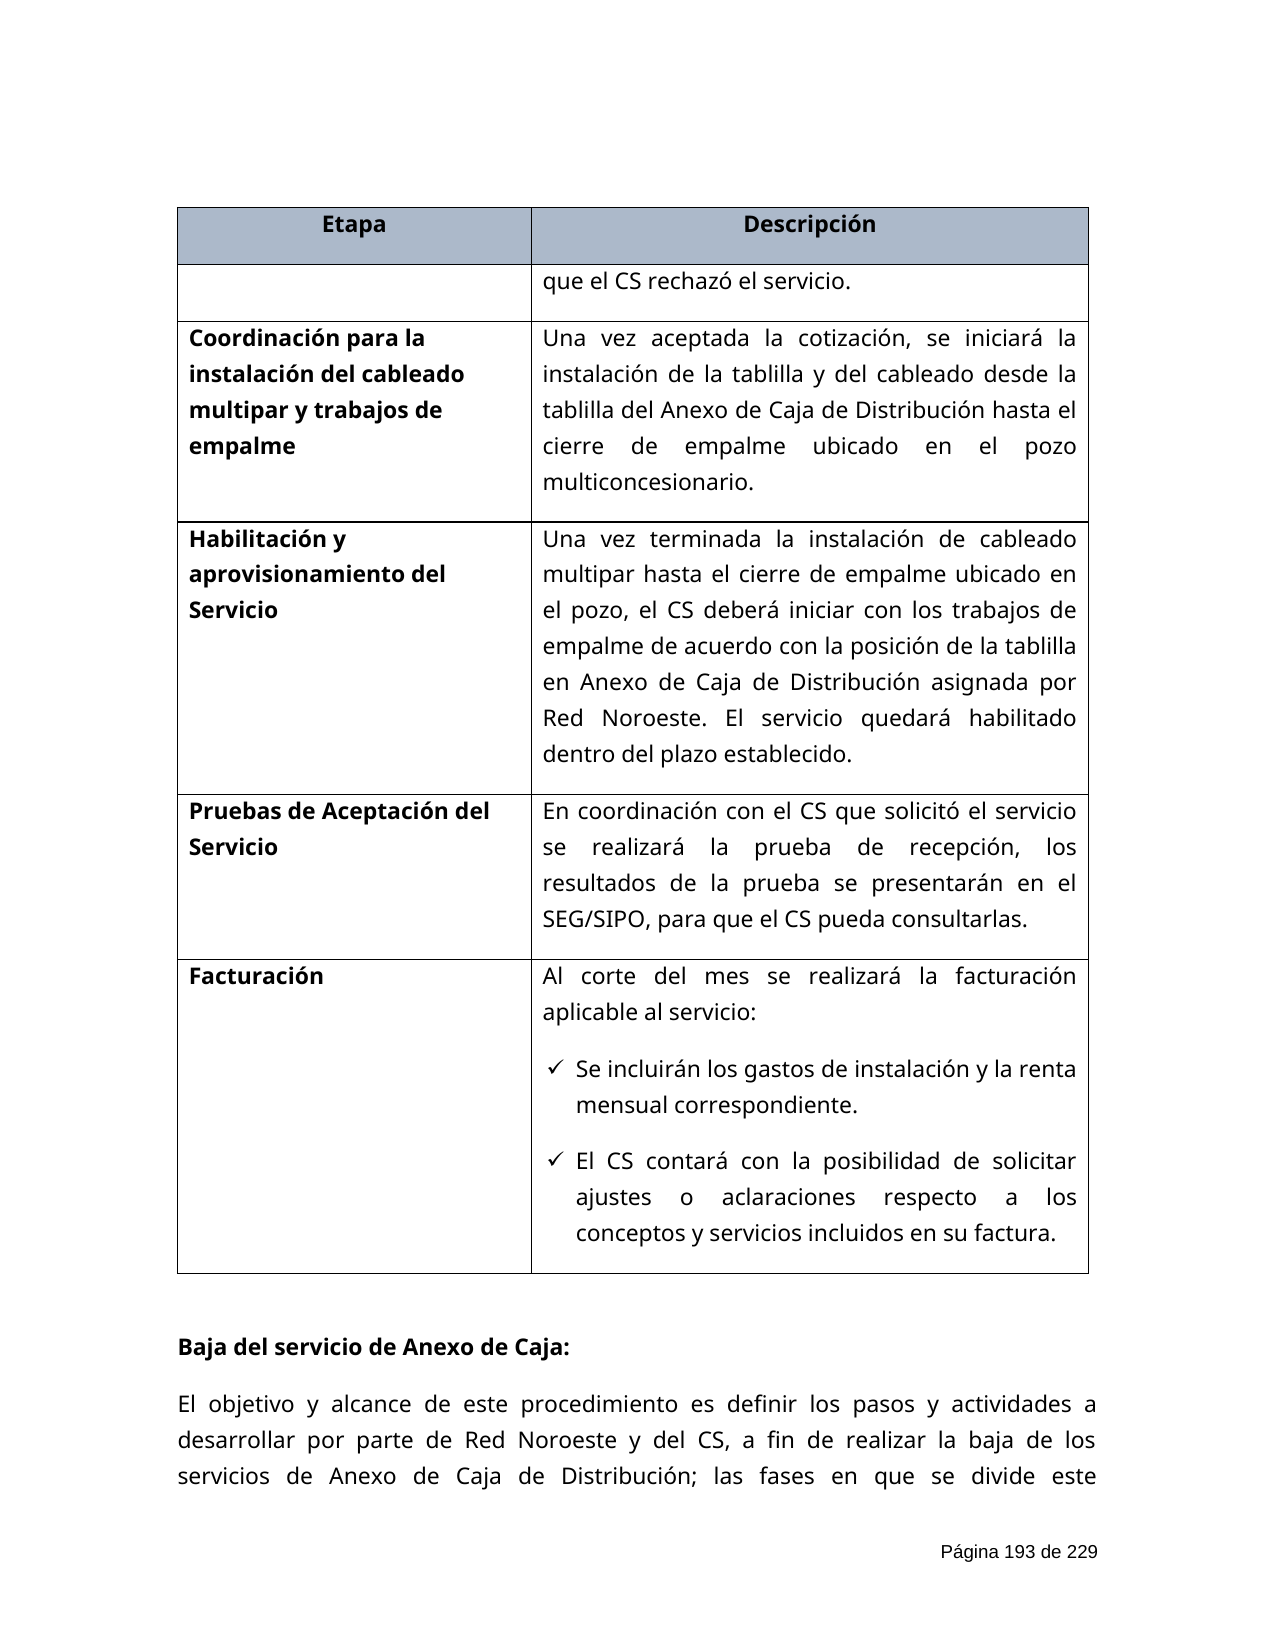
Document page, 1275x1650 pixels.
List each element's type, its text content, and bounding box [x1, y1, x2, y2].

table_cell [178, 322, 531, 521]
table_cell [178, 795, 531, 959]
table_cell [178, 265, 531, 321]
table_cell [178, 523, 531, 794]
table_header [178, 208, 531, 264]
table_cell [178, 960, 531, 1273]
text Baja del servicio de Anexo de Caja: [177, 1331, 1098, 1362]
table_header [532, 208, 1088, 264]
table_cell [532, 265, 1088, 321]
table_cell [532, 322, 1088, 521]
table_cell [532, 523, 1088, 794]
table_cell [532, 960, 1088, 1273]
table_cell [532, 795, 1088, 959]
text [177, 1388, 1098, 1491]
